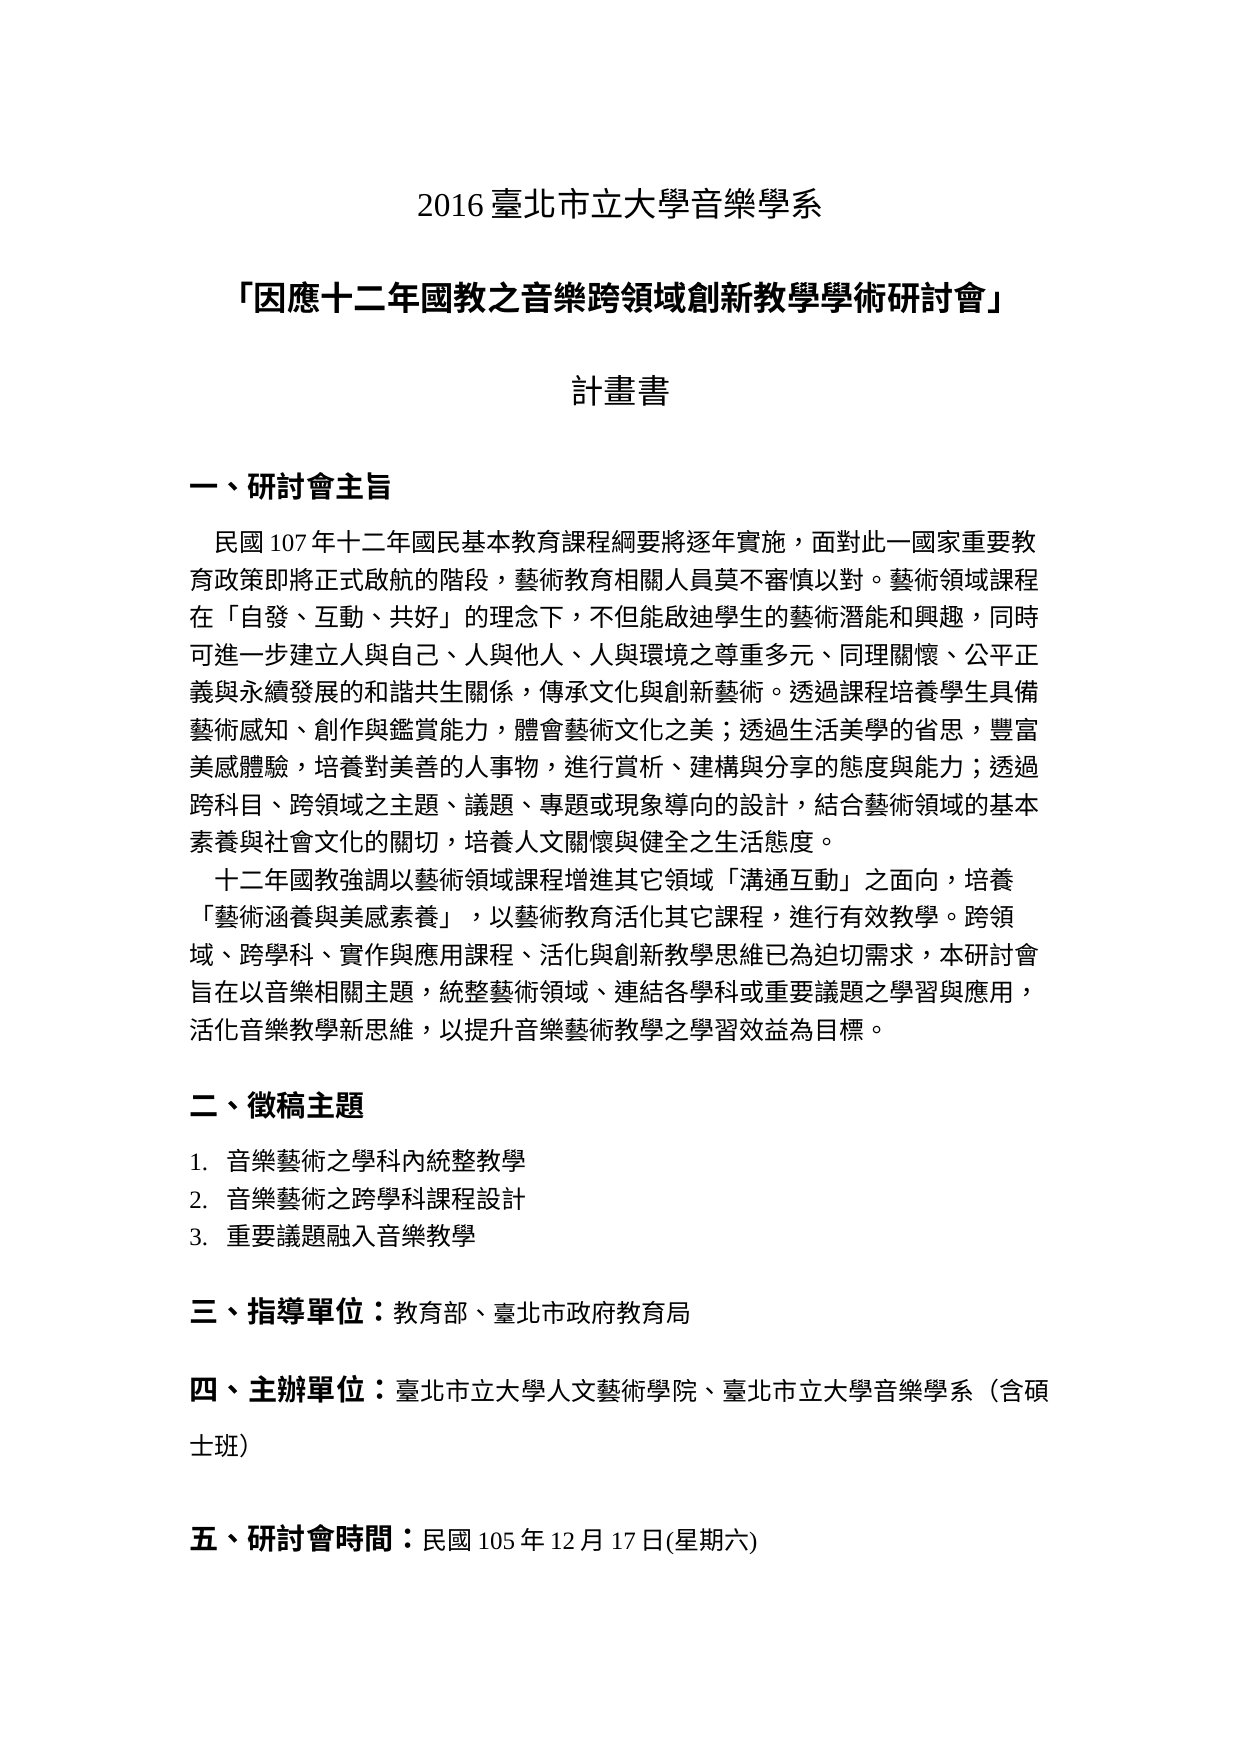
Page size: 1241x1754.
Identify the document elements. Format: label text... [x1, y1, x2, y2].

text 計畫書 [187, 352, 1053, 427]
text 2016臺北市立大學音樂學系 [187, 164, 1053, 239]
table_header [188, 446, 1053, 1576]
text 「因應十二年國教之音樂跨領域創新教學學術研討會」 [187, 258, 1053, 333]
